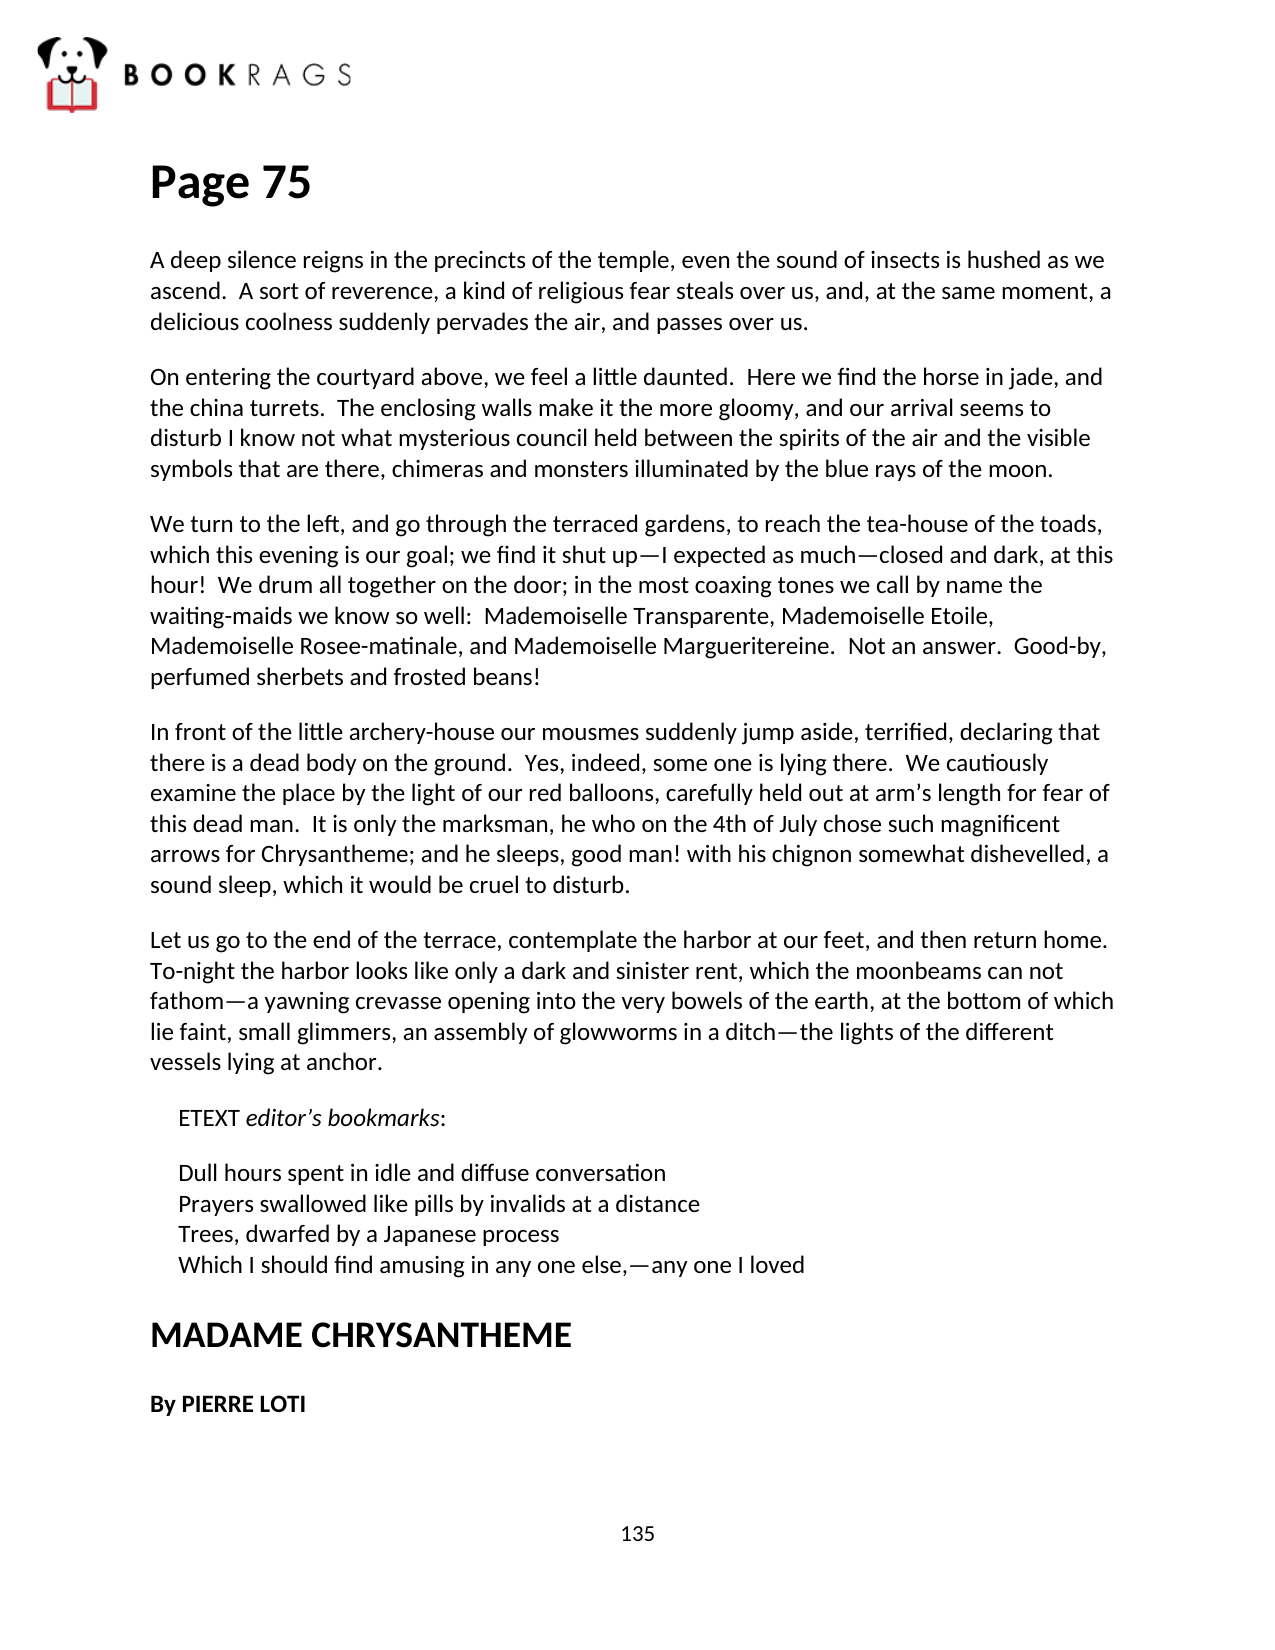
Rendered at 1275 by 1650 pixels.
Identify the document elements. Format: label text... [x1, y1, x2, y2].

text On entering the courtyard above, we feel a little daunted. Here we find the horse in jade, and the china turrets. The enclosing walls make it the more gloomy, and our arrival seems to disturb I know not what mysterious council held between the spirits of the air and the visible symbols that are there, chimeras and monsters illuminated by the blue rays of the moon. [150, 361, 1125, 483]
text Let us go to the end of the terrace, contemplate the harbor at our feet, and then return home. To-night the harbor looks like only a dark and sinister rent, which the moonbeams can not fathom—­a yawning crevasse opening into the very bowels of the earth, at the bottom of which lie faint, small glimmers, an assembly of glowworms in a ditch—­the lights of the different vessels lying at anchor. [150, 924, 1125, 1077]
text By PIERRE LOTI [150, 1388, 1125, 1418]
text MADAME CHRYSANTHEME [150, 1311, 1125, 1357]
text In front of the little archery-house our mousmes suddenly jump aside, terrified, declaring that there is a dead body on the ground. Yes, indeed, some one is lying there. We cautiously examine the place by the light of our red balloons, carefully held out at arm’s length for fear of this dead man. It is only the marksman, he who on the 4th of July chose such magnificent arrows for Chrysantheme; and he sleeps, good man! with his chignon somewhat dishevelled, a sound sleep, which it would be cruel to disturb. [150, 716, 1125, 899]
picture [37, 37, 351, 113]
text Page 75 [150, 150, 1125, 211]
text We turn to the left, and go through the terraced gardens, to reach the tea-house of the toads, which this evening is our goal; we find it shut up—­I expected as much—­closed and dark, at this hour! We drum all together on the door; in the most coaxing tones we call by name the waiting-maids we know so well: Mademoiselle Transparente, Mademoiselle Etoile, Mademoiselle Rosee-matinale, and Mademoiselle Margueritereine. Not an answer. Good-by, perfumed sherbets and frosted beans! [150, 508, 1125, 691]
text A deep silence reigns in the precincts of the temple, even the sound of insects is hushed as we ascend. A sort of reverence, a kind of religious fear steals over us, and, at the same moment, a delicious coolness suddenly pervades the air, and passes over us. [150, 244, 1125, 336]
text Dull hours spent in idle and diffuse conversation Prayers swallowed like pills by invalids at a distance Trees, dwarfed by a Japanese process Which I should find amusing in any one else,—­any one I loved [150, 1158, 1125, 1280]
text ETEXT editor’s bookmarks: [150, 1102, 1125, 1133]
